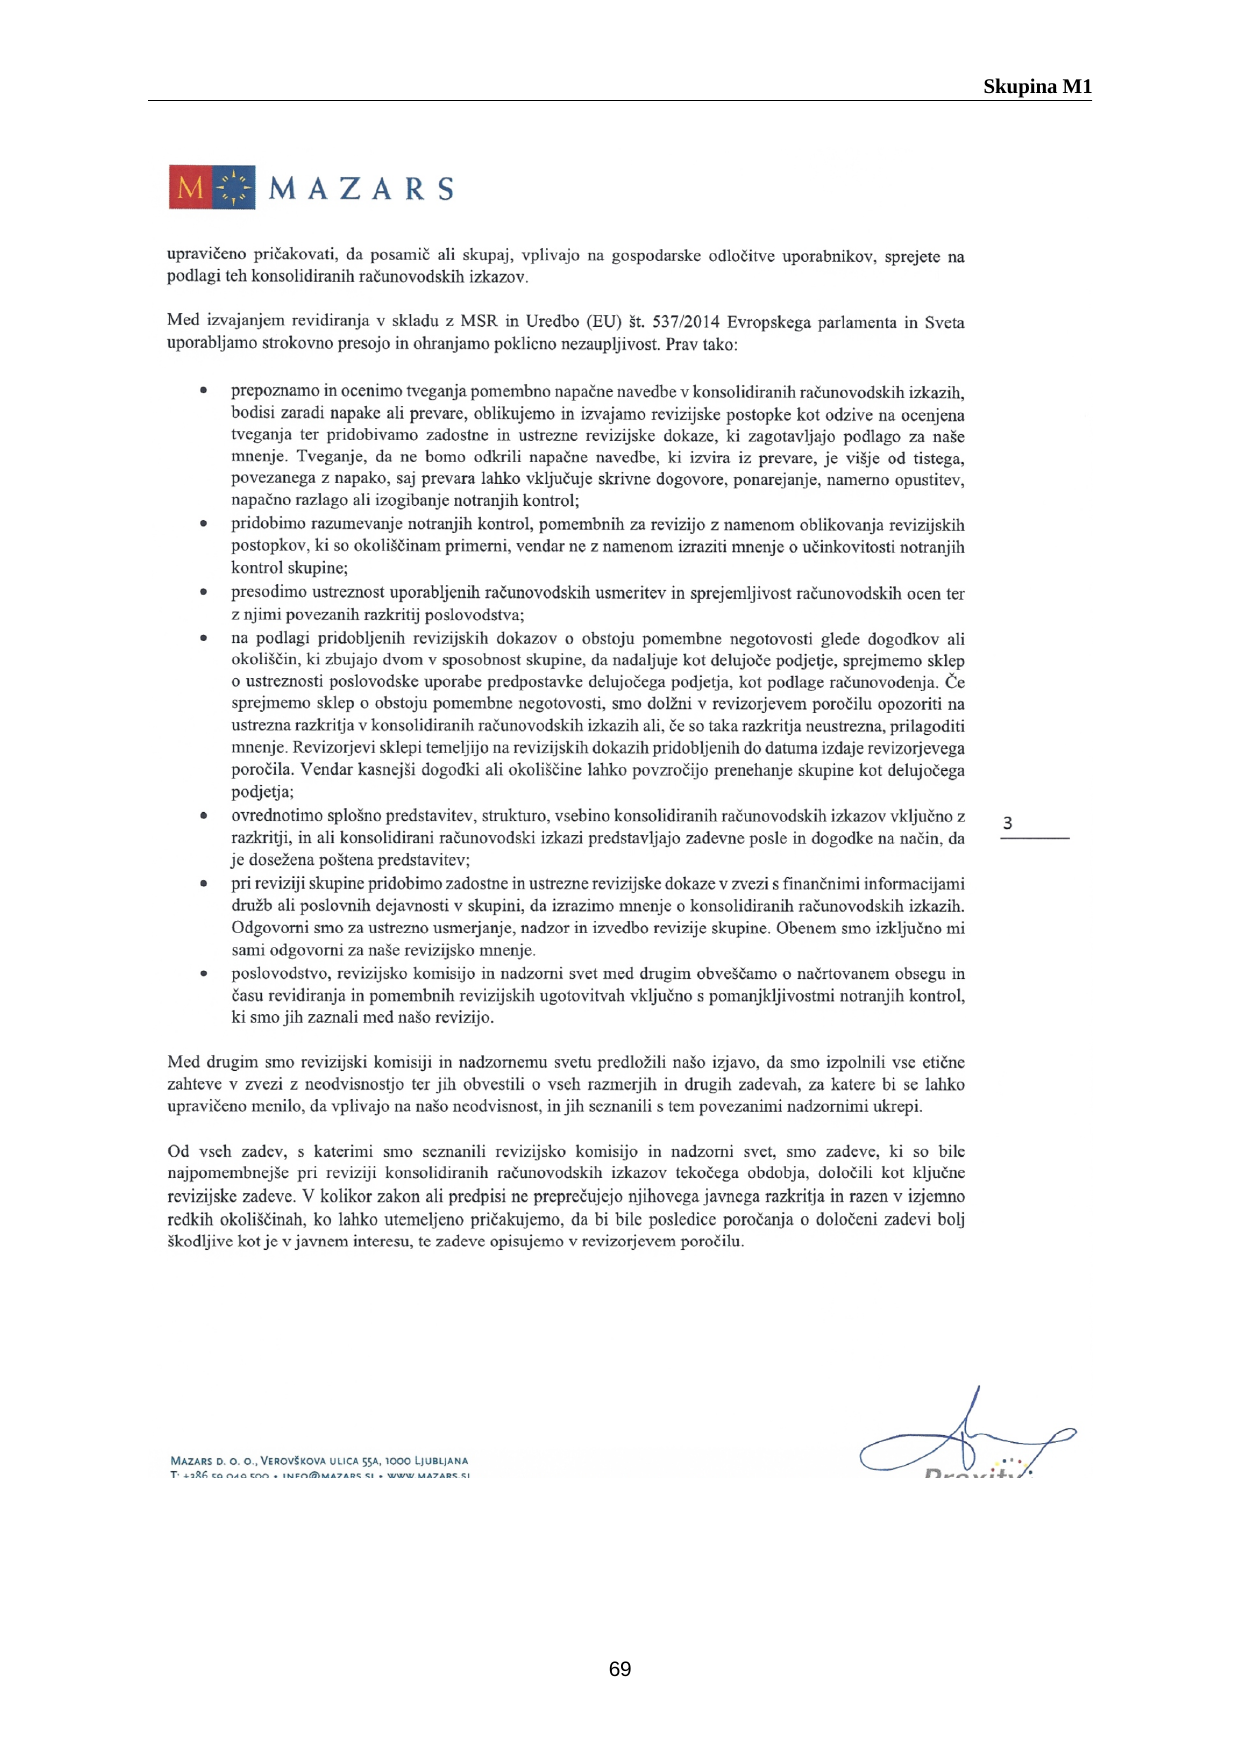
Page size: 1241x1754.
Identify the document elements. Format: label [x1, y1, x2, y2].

picture [147, 147, 1093, 1478]
